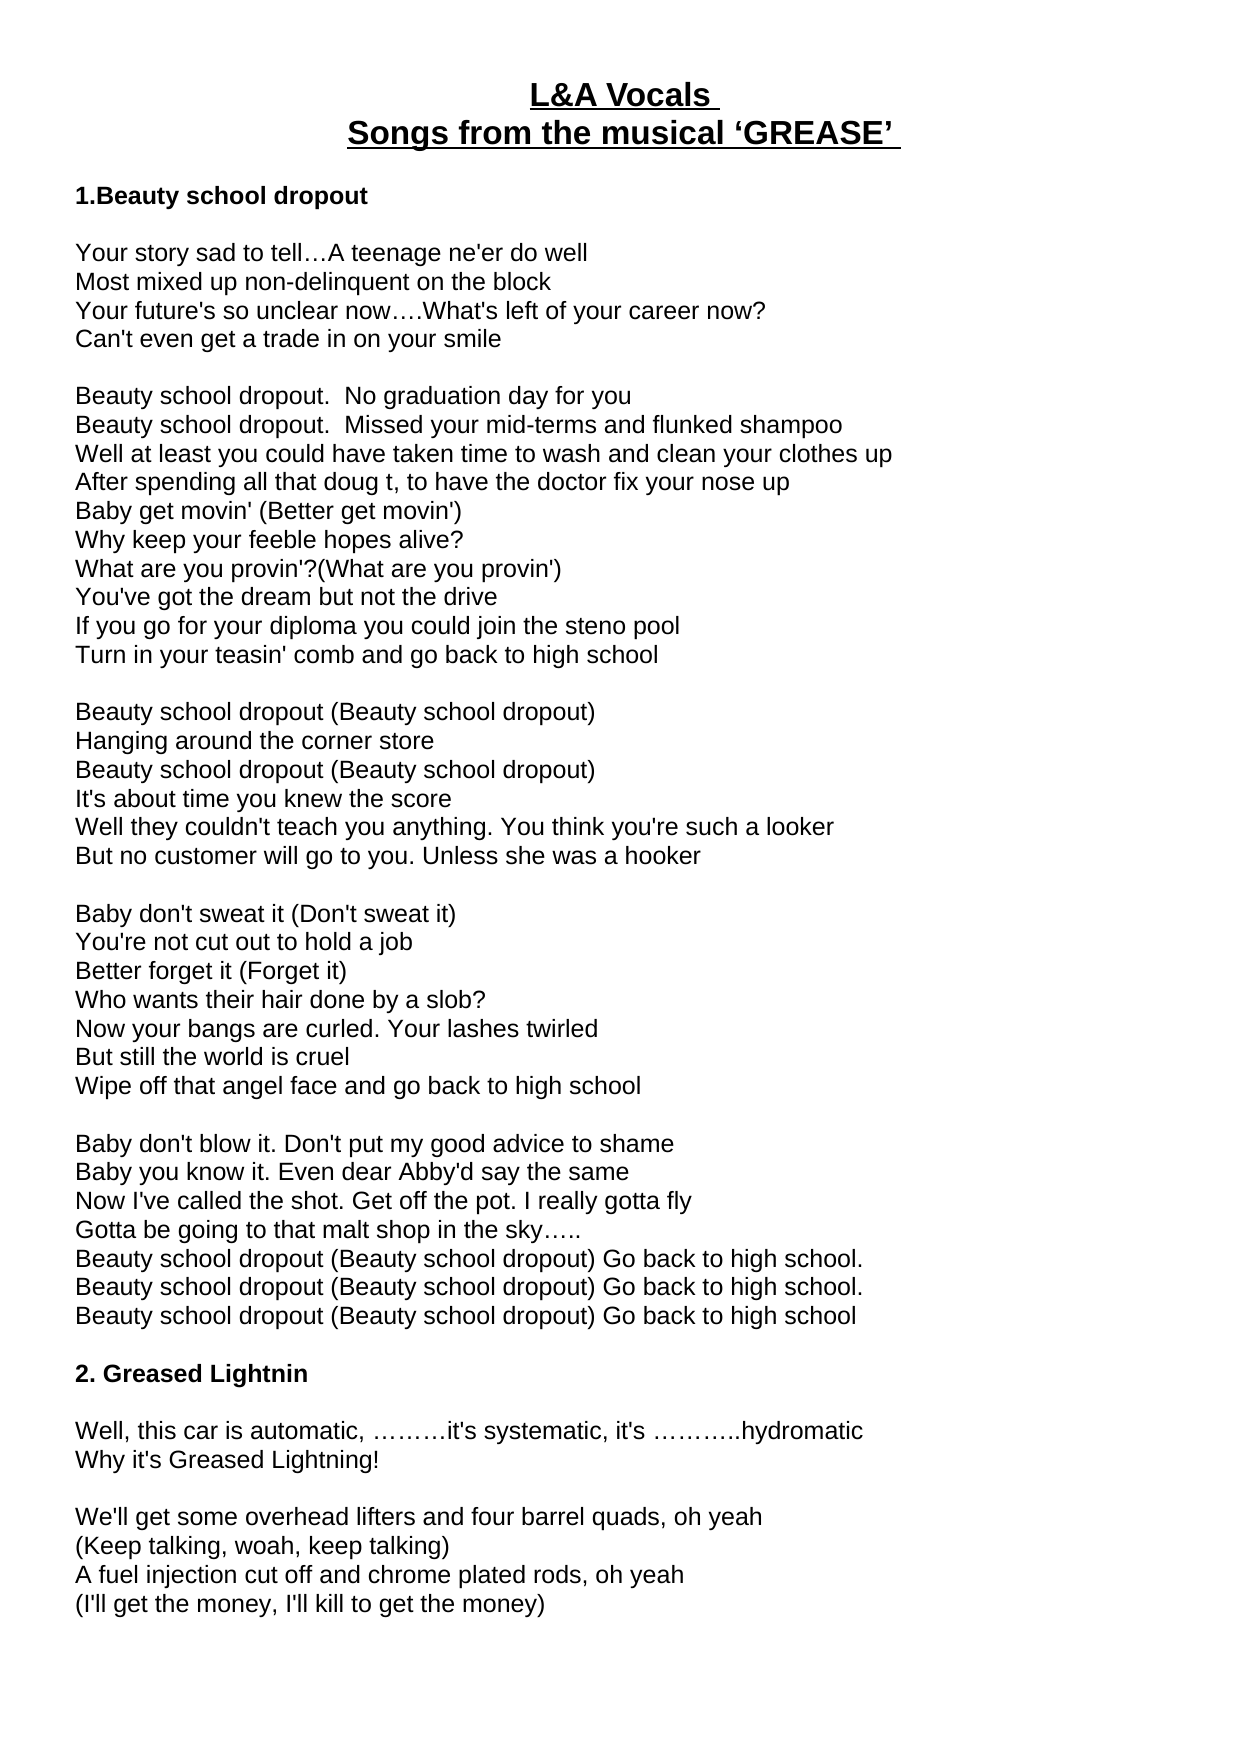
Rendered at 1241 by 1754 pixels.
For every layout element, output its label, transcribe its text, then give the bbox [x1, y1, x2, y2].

text We'll get some overhead lifters and four barrel quads, oh yeah (Keep talking, woah, keep talking) [75, 1474, 1165, 1560]
text 1.Beauty school dropout [75, 181, 1165, 209]
text Baby don't blow it. Don't put my good advice to shame Baby you know it. Even dear Abby'd say the same [75, 1129, 1165, 1186]
text Now your bangs are curled. Your lashes twirled But still the world is cruel Wipe off that angel face and go back to high school [75, 1014, 1165, 1100]
text A fuel injection cut off and chrome plated rods, oh yeah (I'll get the money, I'll kill to get the money) [75, 1560, 1165, 1645]
text L&A Vocals [75, 75, 1165, 113]
text Well, this car is automatic, ………it's systematic, it's ………..hydromatic Why it's Greased Lightning! [75, 1416, 1165, 1474]
text 2. Greased Lightnin [75, 1359, 1165, 1387]
text Baby get movin' (Better get movin') Why keep your feeble hopes alive? What are you provin'?(What are you provin') You've got the dream but not the drive [75, 496, 1165, 611]
text Beauty school dropout (Beauty school dropout) Hanging around the corner store Beauty school dropout (Beauty school dropout) It's about time you knew the score [75, 697, 1165, 812]
text Now I've called the shot. Get off the pot. I really gotta fly Gotta be going to that malt shop in the sky….. [75, 1186, 1165, 1244]
text Your story sad to tell…A teenage ne'er do well Most mixed up non-delinquent on the block [75, 238, 1165, 296]
text Baby don't sweat it (Don't sweat it) You're not cut out to hold a job Better forget it (Forget it) Who wants their hair done by a slob? [75, 899, 1165, 1014]
text Beauty school dropout (Beauty school dropout) Go back to high school. [75, 1272, 1165, 1301]
text Beauty school dropout (Beauty school dropout) Go back to high school. [75, 1244, 1165, 1272]
text Songs from the musical ‘GREASE’ [75, 113, 1165, 152]
text Your future's so unclear now….What's left of your career now? Can't even get a trade in on your smile [75, 296, 1165, 381]
text Beauty school dropout. No graduation day for you Beauty school dropout. Missed your mid-terms and flunked shampoo Well at least you could have taken time to wash and clean your clothes up After spending all that doug t, to have the doctor fix your nose up [75, 381, 1165, 496]
text Well they couldn't teach you anything. You think you're such a looker But no customer will go to you. Unless she was a hooker [75, 812, 1165, 870]
text If you go for your diploma you could join the steno pool Turn in your teasin' comb and go back to high school [75, 611, 1165, 669]
text Beauty school dropout (Beauty school dropout) Go back to high school [75, 1301, 1165, 1330]
